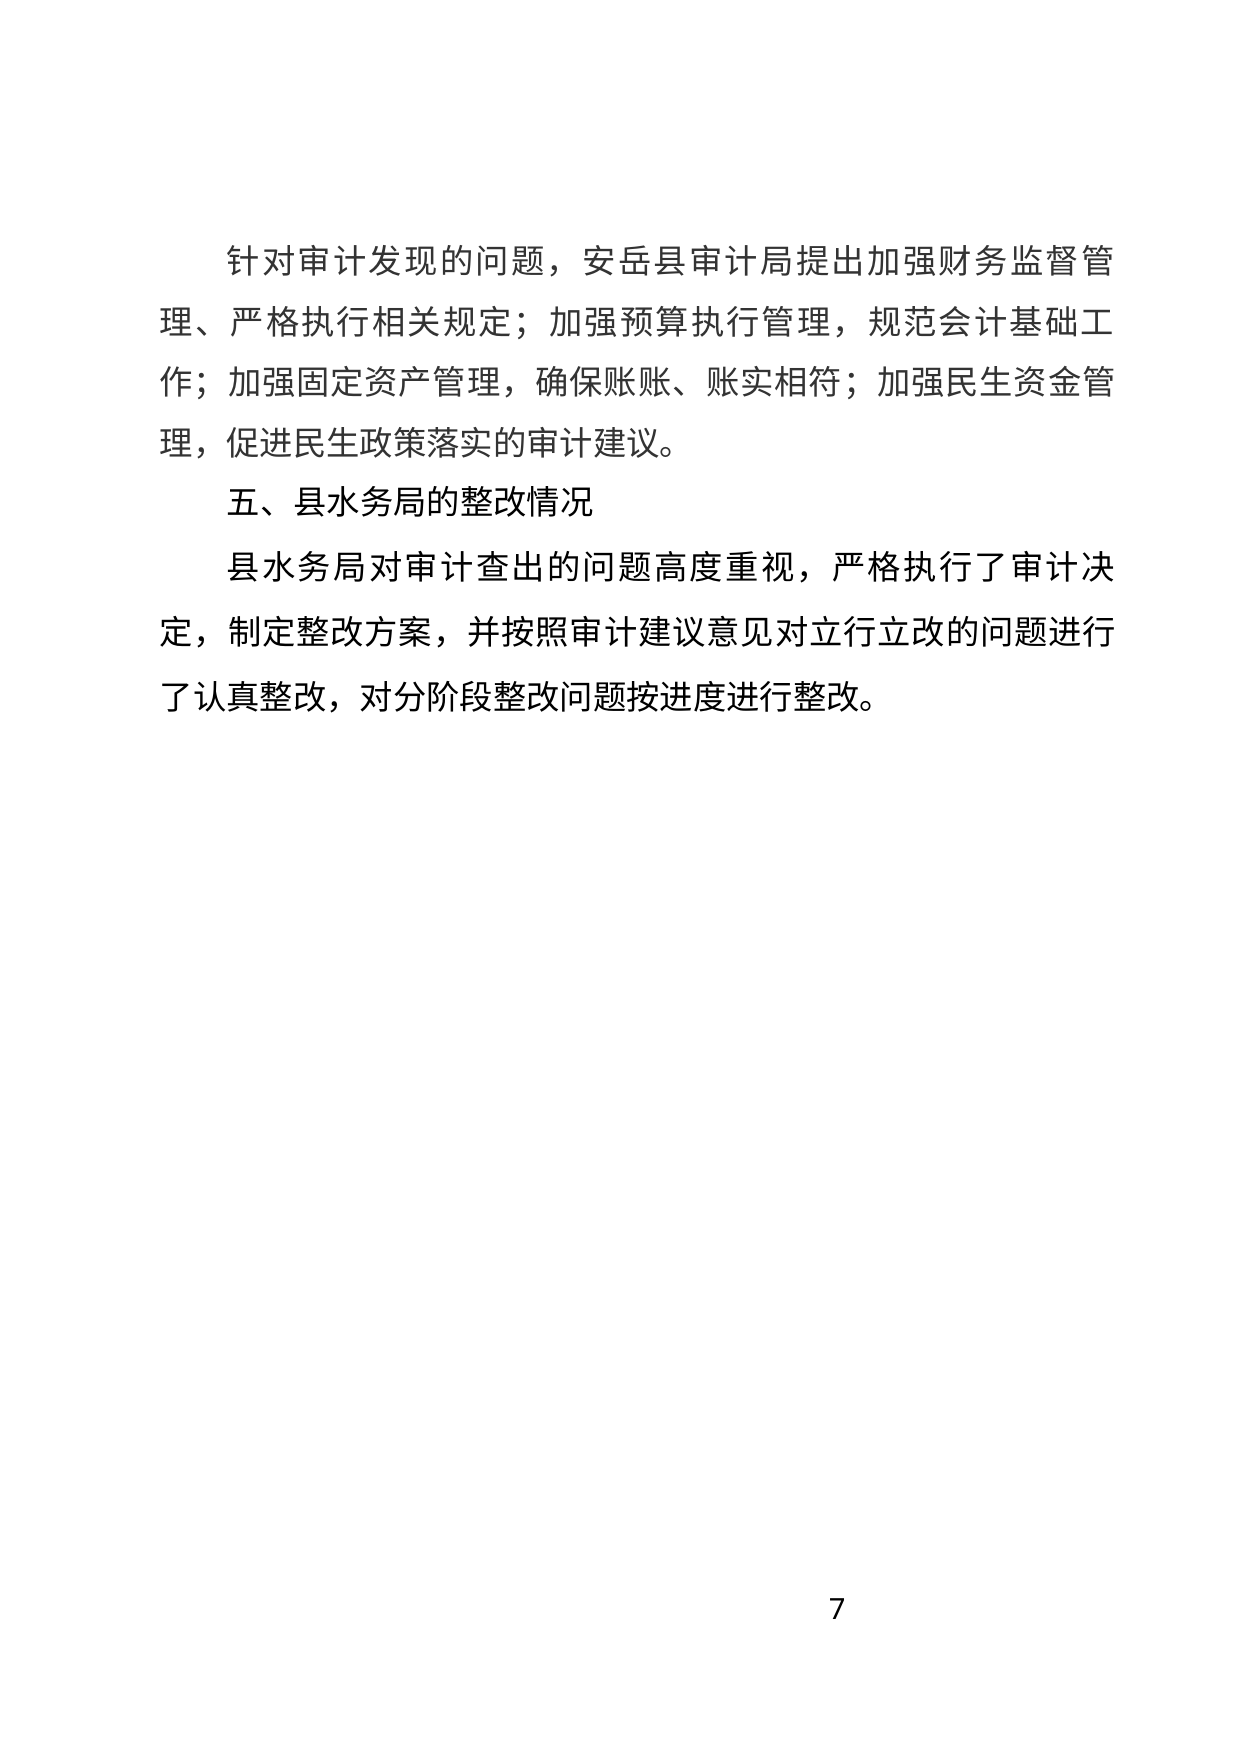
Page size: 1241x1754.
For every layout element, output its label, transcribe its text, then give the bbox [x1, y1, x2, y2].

text 五、县水务局的整改情况 [159, 467, 1116, 532]
text 县水务局对审计查出的问题高度重视，严格执行了审计决定，制定整改方案，并按照审计建议意见对立行立改的问题进行了认真整改，对分阶段整改问题按进度进行整改。 [159, 532, 1116, 727]
text 针对审计发现的问题，安岳县审计局提出加强财务监督管理、严格执行相关规定；加强预算执行管理，规范会计基础工作；加强固定资产管理，确保账账、账实相符；加强民生资金管理，促进民生政策落实的审计建议。 [159, 226, 1116, 467]
